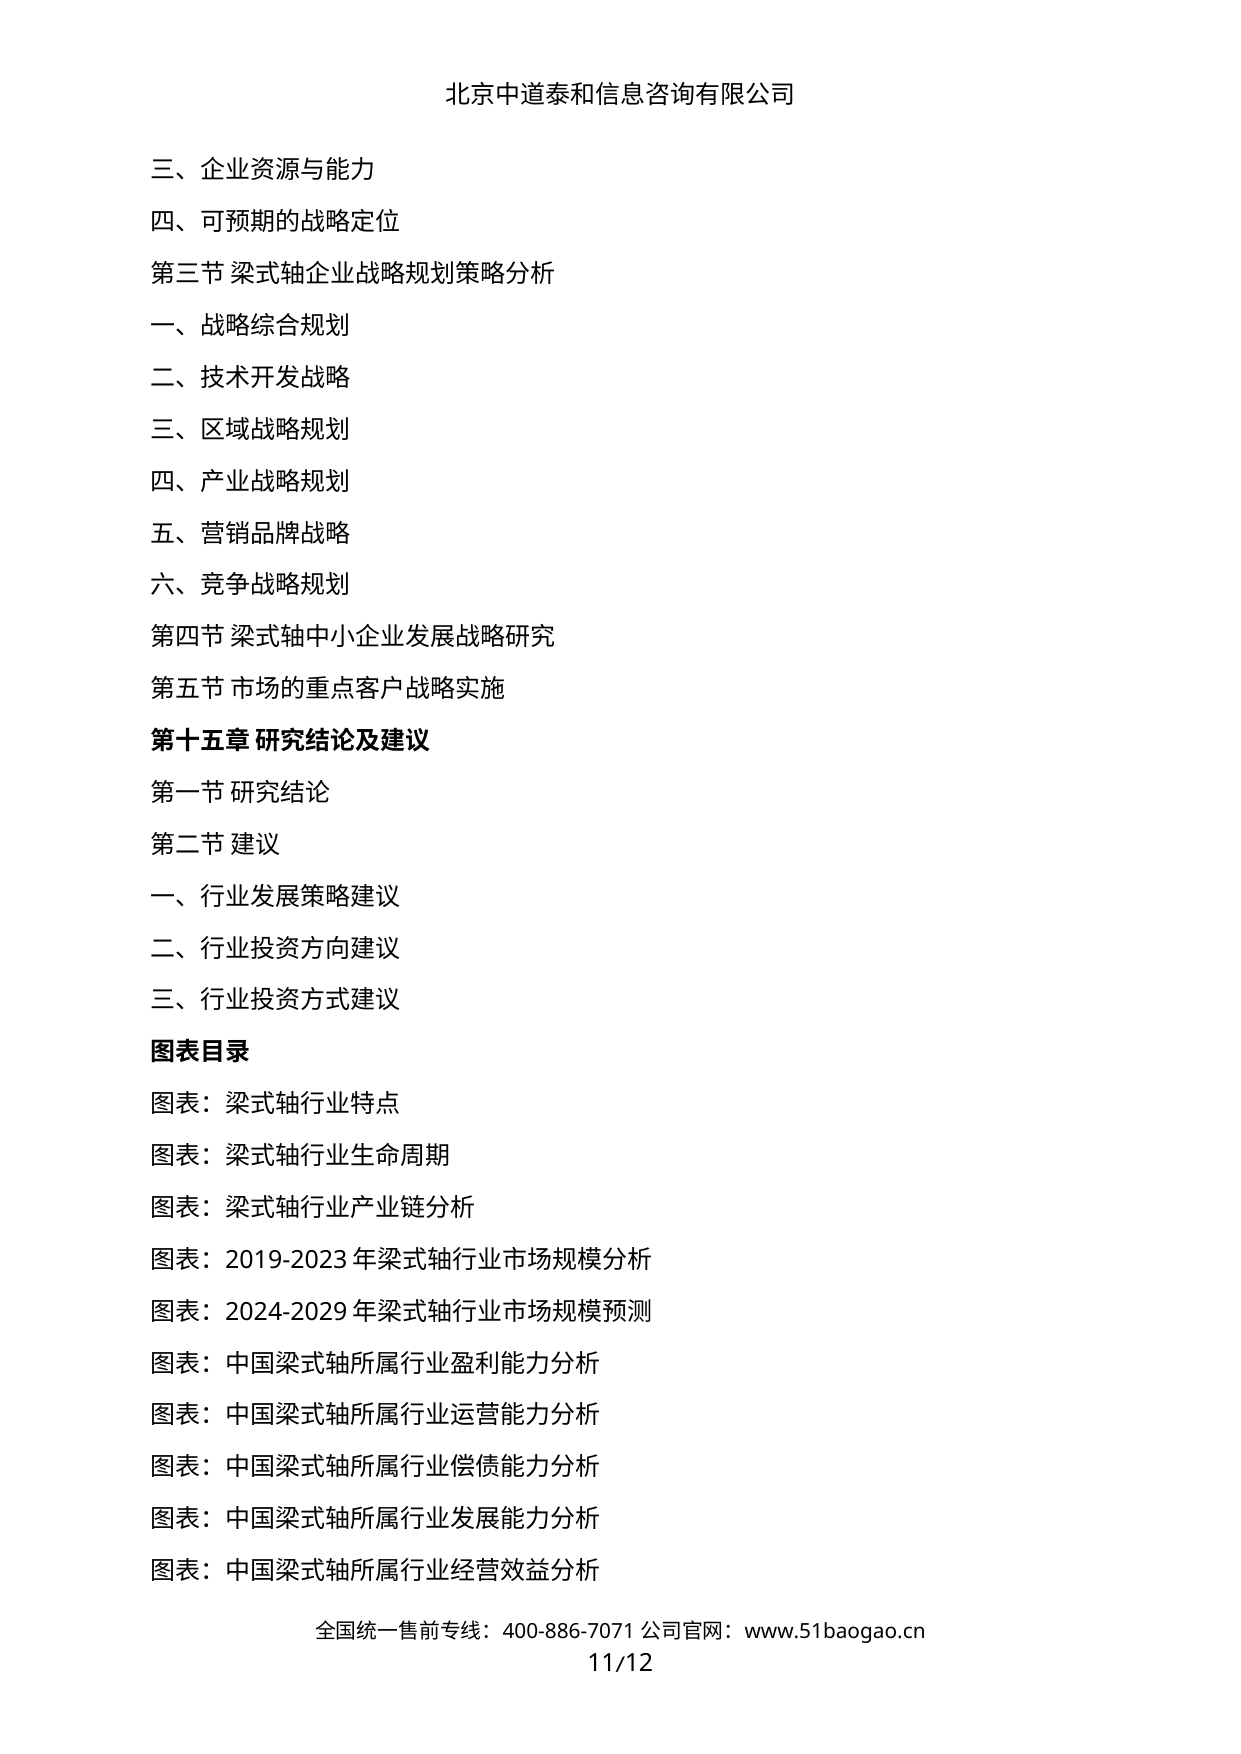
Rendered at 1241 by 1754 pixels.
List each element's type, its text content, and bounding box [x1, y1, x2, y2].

text 图表：中国梁式轴所属行业经营效益分析 [150, 1551, 1090, 1587]
text 五、营销品牌战略 [150, 513, 1090, 549]
text 三、区域战略规划 [150, 409, 1090, 446]
text 四、产业战略规划 [150, 461, 1090, 497]
text 三、行业投资方式建议 [150, 980, 1090, 1016]
text 一、战略综合规划 [150, 306, 1090, 342]
text 二、技术开发战略 [150, 357, 1090, 394]
text 图表目录 [150, 1032, 1090, 1068]
text 一、行业发展策略建议 [150, 876, 1090, 912]
text 第五节 市场的重点客户战略实施 [150, 669, 1090, 705]
text 图表：梁式轴行业生命周期 [150, 1136, 1090, 1172]
text 图表：中国梁式轴所属行业盈利能力分析 [150, 1343, 1090, 1379]
text 二、行业投资方向建议 [150, 928, 1090, 964]
text 图表：中国梁式轴所属行业运营能力分析 [150, 1395, 1090, 1431]
text 图表：2019-2023年梁式轴行业市场规模分析 [150, 1239, 1090, 1276]
text 第一节 研究结论 [150, 772, 1090, 809]
text 三、企业资源与能力 [150, 150, 1090, 186]
text 第十五章 研究结论及建议 [150, 721, 1090, 757]
text 图表：梁式轴行业产业链分析 [150, 1187, 1090, 1224]
text 图表：2024-2029年梁式轴行业市场规模预测 [150, 1291, 1090, 1327]
text 图表：梁式轴行业特点 [150, 1084, 1090, 1120]
text 第三节 梁式轴企业战略规划策略分析 [150, 254, 1090, 290]
text 第二节 建议 [150, 824, 1090, 861]
text 六、竞争战略规划 [150, 565, 1090, 601]
text 第四节 梁式轴中小企业发展战略研究 [150, 617, 1090, 653]
text 图表：中国梁式轴所属行业发展能力分析 [150, 1499, 1090, 1535]
text 四、可预期的战略定位 [150, 202, 1090, 238]
text 图表：中国梁式轴所属行业偿债能力分析 [150, 1447, 1090, 1483]
